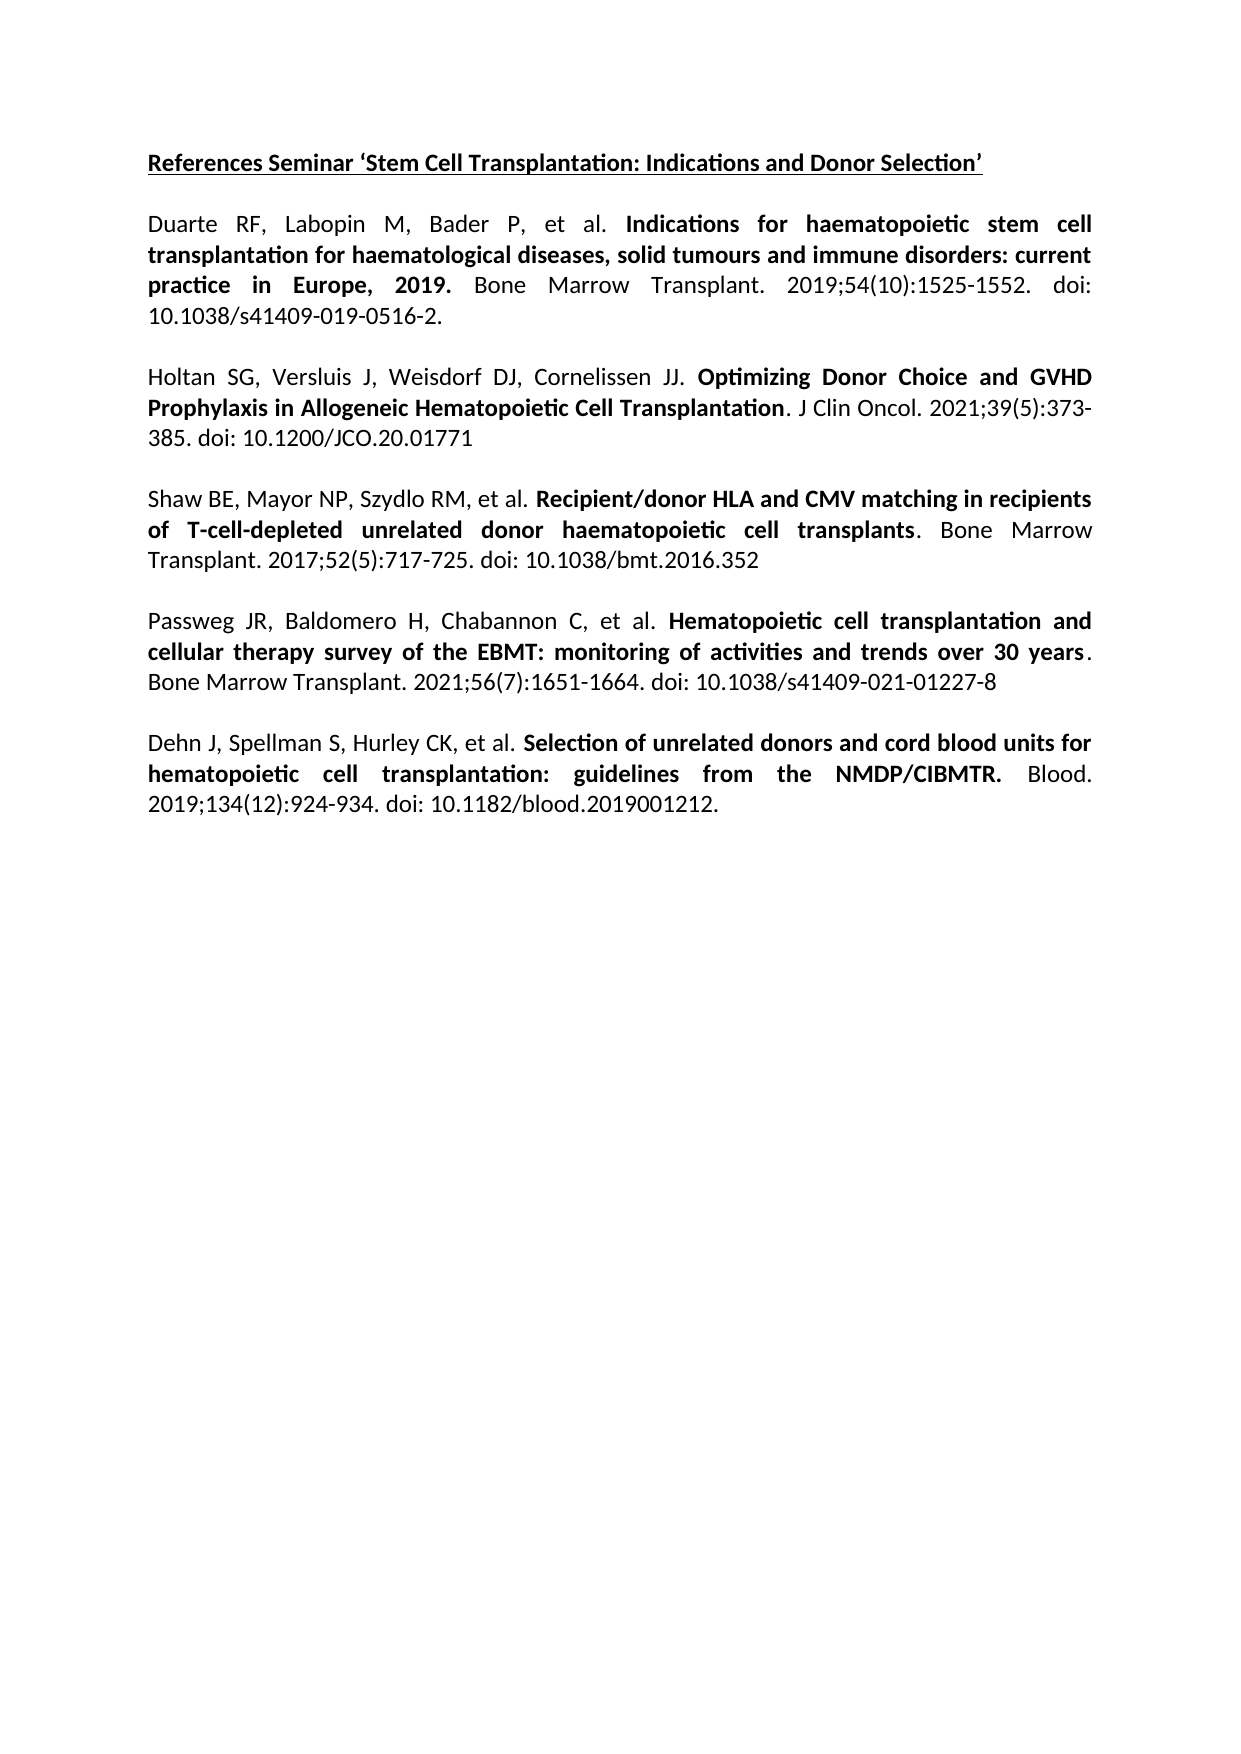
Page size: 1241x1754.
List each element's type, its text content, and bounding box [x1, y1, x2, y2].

text Holtan SG, Versluis J, Weisdorf DJ, Cornelissen JJ. Optimizing Donor Choice and GVHD Prophylaxis in Allogeneic Hematopoietic Cell Transplantation. J Clin Oncol. 2021;39(5):373-385. doi: 10.1200/JCO.20.01771 [148, 361, 1093, 453]
text Dehn J, Spellman S, Hurley CK, et al. Selection of unrelated donors and cord blood units for hematopoietic cell transplantation: guidelines from the NMDP/CIBMTR. Blood. 2019;134(12):924-934. doi: 10.1182/blood.2019001212. [148, 727, 1093, 819]
text Duarte RF, Labopin M, Bader P, et al. Indications for haematopoietic stem cell transplantation for haematological diseases, solid tumours and immune disorders: current practice in Europe, 2019. Bone Marrow Transplant. 2019;54(10):1525-1552. doi: 10.1038/s41409-019-0516-2. [148, 209, 1093, 331]
text Passweg JR, Baldomero H, Chabannon C, et al. Hematopoietic cell transplantation and cellular therapy survey of the EBMT: monitoring of activities and trends over 30 years. Bone Marrow Transplant. 2021;56(7):1651-1664. doi: 10.1038/s41409-021-01227-8 [148, 605, 1093, 697]
text Shaw BE, Mayor NP, Szydlo RM, et al. Recipient/donor HLA and CMV matching in recipients of T-cell-depleted unrelated donor haematopoietic cell transplants. Bone Marrow Transplant. 2017;52(5):717-725. doi: 10.1038/bmt.2016.352 [148, 483, 1093, 575]
text References Seminar ‘Stem Cell Transplantation: Indications and Donor Selection’ [148, 148, 1093, 178]
